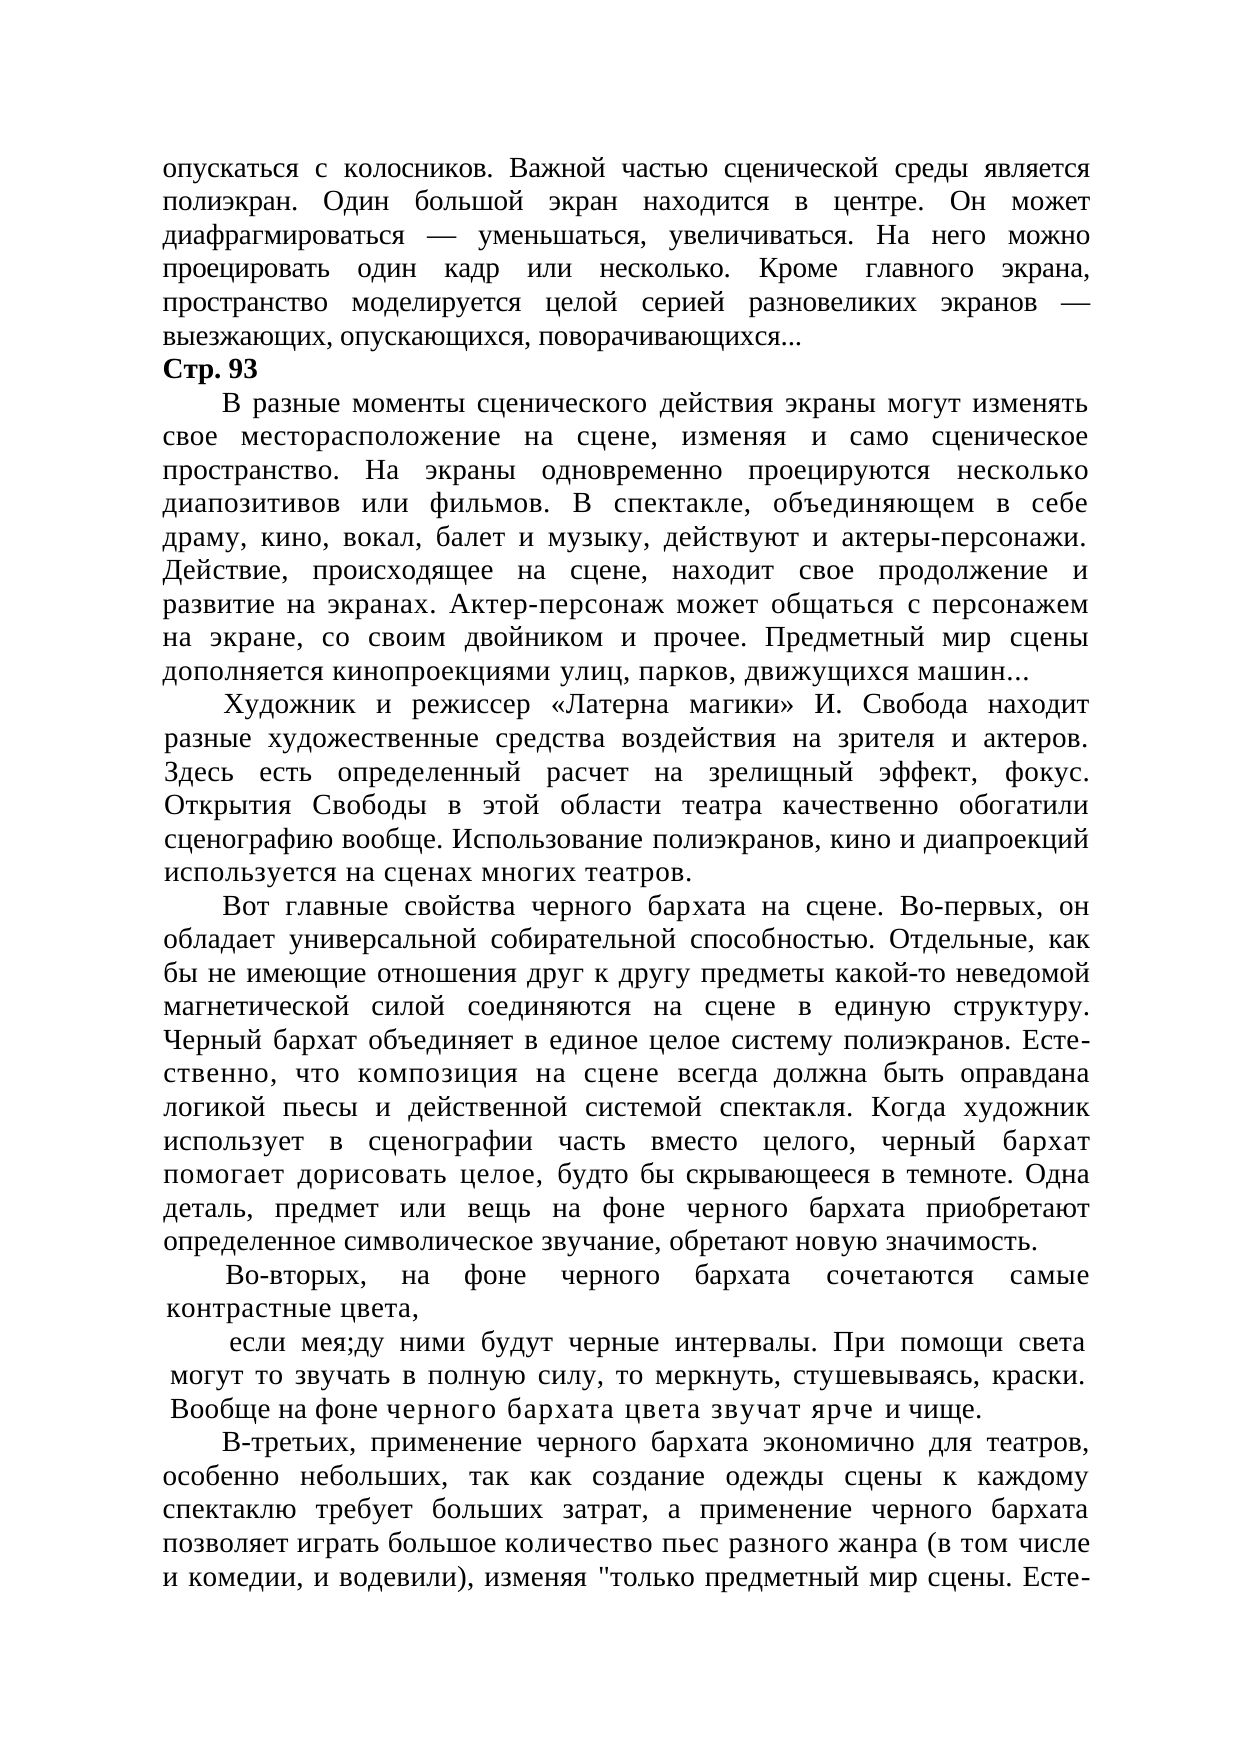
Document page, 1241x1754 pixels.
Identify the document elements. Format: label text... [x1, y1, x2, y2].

text Вот главные свойства черного бархата на сцене. Во-первых, он обладает универсальной собирательной способностью. Отдельные, как бы не имеющие отношения друг к другу предметы какой-то неведомой магнетической силой соединяются на сцене в единую структуру. Черный бархат объединяет в единое целое систему полиэкранов. Естественно, что композиция на сцене всегда должна быть оправдана логикой пьесы и действенной системой спектакля. Когда художник использует в сценографии часть вместо целого, черный бархат помогает дорисовать целое, будто бы скрывающееся в темноте. Одна деталь, предмет или вещь на фоне черного бархата приобретают определенное символическое звучание, обретают новую значимость. [163, 888, 1090, 1257]
text Стр. 93 [162, 351, 1090, 385]
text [162, 150, 1090, 351]
text Во-вторых, на фоне черного бархата сочетаются самые контрастные цвета, [166, 1257, 1090, 1324]
text В разные моменты сценического действия экраны могут изменять свое месторасположение на сцене, изменяя и само сценическое пространство. На экраны одновременно проецируются несколько диапозитивов или фильмов. В спектакле, объединяющем в себе драму, кино, вокал, балет и музыку, действуют и актеры-персонажи. Действие, происходящее на сцене, находит свое продолжение и развитие на экранах. Актер-персонаж может общаться с персонажем на экране, со своим двойником и прочее. Предметный мир сцены дополняется кинопроекциями улиц, парков, движущихся машин... [162, 385, 1089, 687]
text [162, 1424, 1090, 1592]
text Художник и режиссер «Латерна магики» И. Свобода находит разные художественные средства воздействия на зрителя и актеров. Здесь есть определенный расчет на зрелищный эффект, фокус. Открытия Свободы в этой области театра качественно обогатили сценографию вообще. Использование полиэкранов, кино и диапроекций используется на сценах многих театров. [164, 687, 1090, 888]
text если мея;ду ними будут черные интервалы. При помощи света могут то звучать в полную силу, то меркнуть, стушевываясь, краски. Вообще на фоне черного бархата цвета звучат ярче и чище. [170, 1324, 1086, 1424]
